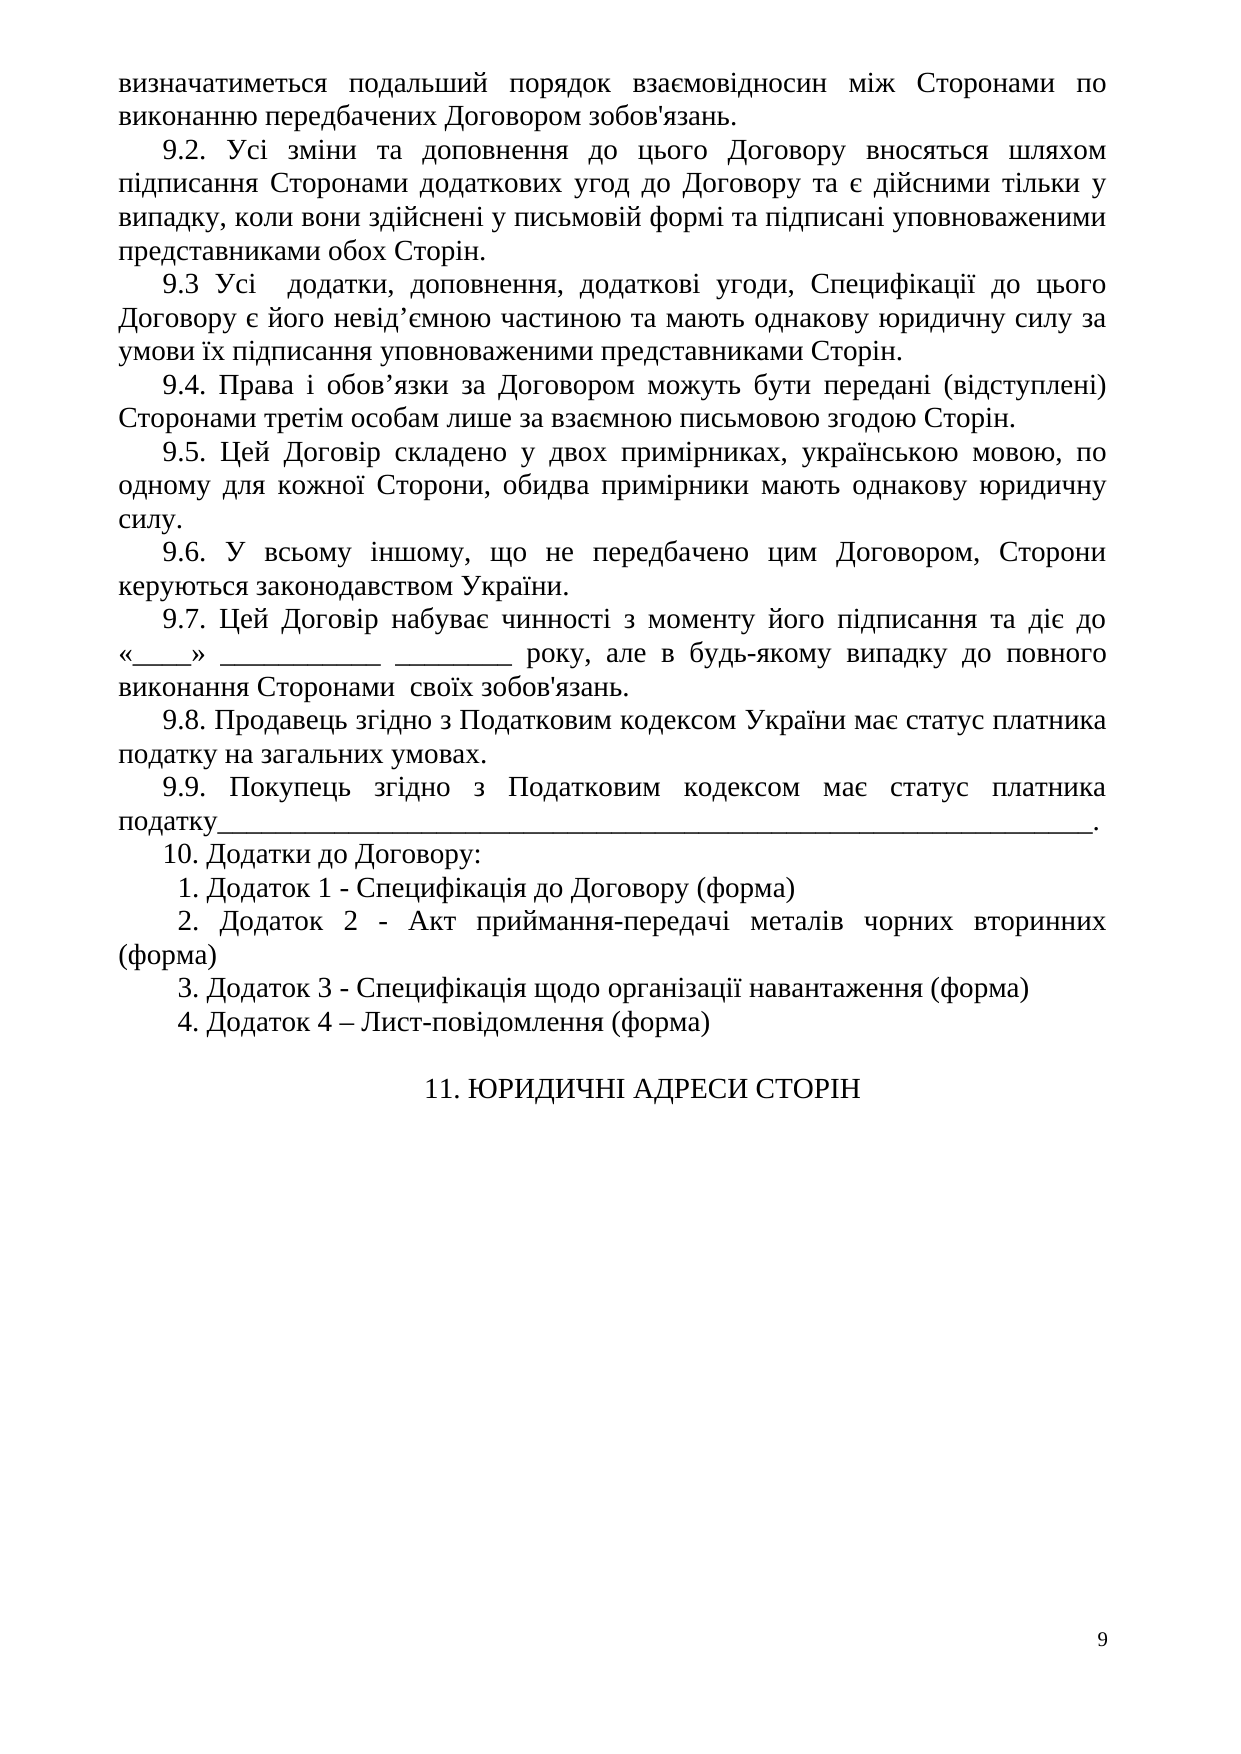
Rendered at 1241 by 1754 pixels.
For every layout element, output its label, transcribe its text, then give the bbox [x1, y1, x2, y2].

text 9.8. Продавець згідно з Податковим кодексом України має статус платника податку на загальних умовах. [118, 702, 1107, 769]
text 11. Юридичні адреси сторін [118, 1071, 1107, 1105]
text 9.4. Права і обов’язки за Договором можуть бути передані (відступлені) Сторонами третім особам лише за взаємною письмовою згодою Сторін. [118, 367, 1107, 434]
text 9.3 Усі додатки, доповнення, додаткові угоди, Специфікації до цього Договору є його невід’ємною частиною та мають однакову юридичну силу за умови їх підписання уповноваженими представниками Сторін. [118, 266, 1107, 367]
text 9.9. Покупець згідно з Податковим кодексом має статус платника податку____________________________________________________________. [118, 769, 1107, 836]
text 3. Додаток 3 - Специфікація щодо організації навантаження (форма) [118, 971, 1107, 1004]
text 10. Додатки до Договору: [118, 836, 1107, 870]
text 9.7. Цей Договір набуває чинності з моменту його підписання та діє до «____» ___________ ________ року, але в будь-якому випадку до повного виконання Сторонами своїх зобов'язань. [118, 602, 1107, 702]
text 9.6. У всьому іншому, що не передбачено цим Договором, Сторони керуються законодавством України. [118, 534, 1107, 602]
text 2. Додаток 2 - Акт приймання-передачі металів чорних вторинних (форма) [118, 903, 1107, 971]
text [118, 65, 1107, 132]
text 9.2. Усі зміни та доповнення до цього Договору вносяться шляхом підписання Сторонами додаткових угод до Договору та є дійсними тільки у випадку, коли вони здійснені у письмовій формі та підписані уповноваженими представниками обох Сторін. [118, 132, 1107, 266]
text 4. Додаток 4 – Лист-повідомлення (форма) [118, 1004, 1107, 1038]
text 1. Додаток 1 - Специфікація до Договору (форма) [118, 870, 1107, 903]
text 9.5. Цей Договір складено у двох примірниках, українською мовою, по одному для кожної Сторони, обидва примірники мають однакову юридичну силу. [118, 434, 1107, 534]
